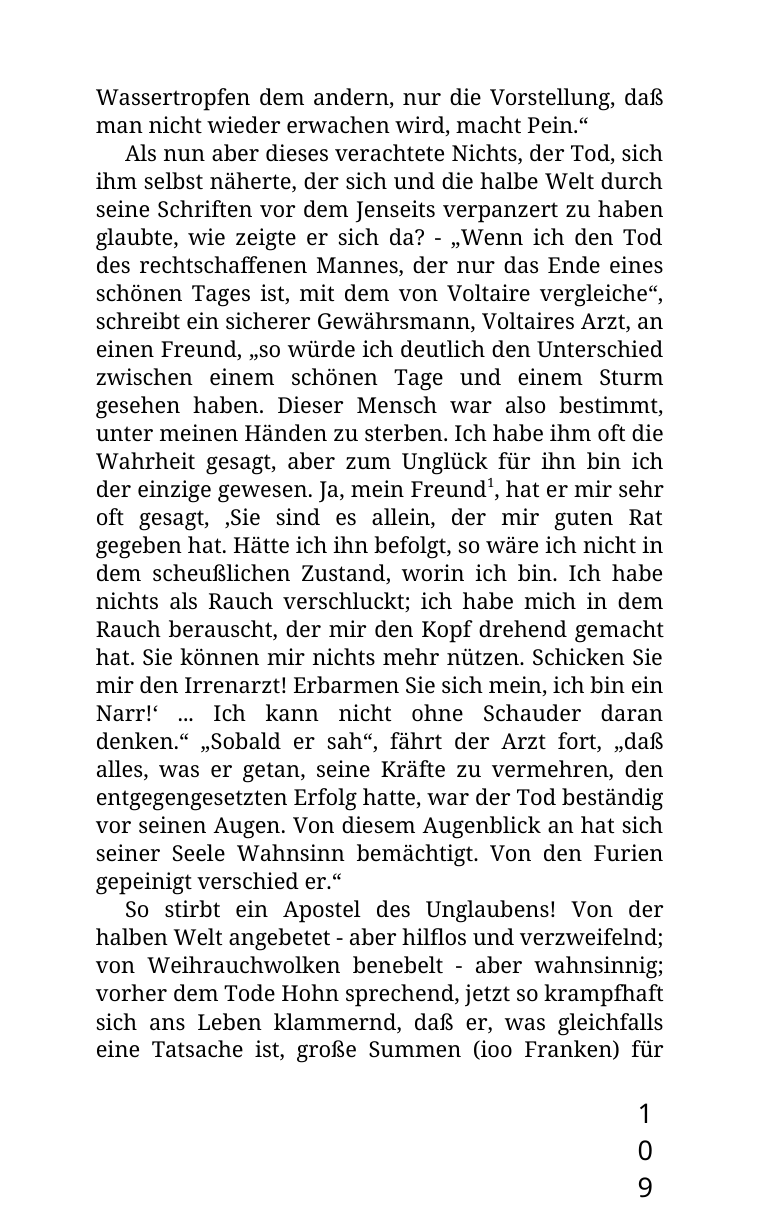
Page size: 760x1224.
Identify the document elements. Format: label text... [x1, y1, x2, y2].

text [96, 895, 664, 1063]
text Als nun aber dieses verachtete Nichts, der Tod, sich ihm selbst näherte, der sich und die halbe Welt durch seine Schriften vor dem Jenseits verpanzert zu haben glaubte, wie zeigte er sich da? - „Wenn ich den Tod des rechtschaffenen Mannes, der nur das Ende eines schönen Tages ist, mit dem von Voltaire vergleiche“, schreibt ein sicherer Gewährsmann, Voltaires Arzt, an einen Freund, „so würde ich deutlich den Unterschied zwischen einem schönen Tage und einem Sturm gesehen haben. Dieser Mensch war also bestimmt, unter meinen Händen zu sterben. Ich habe ihm oft die Wahrheit gesagt, aber zum Unglück für ihn bin ich der einzige gewesen. Ja, mein Freund1, hat er mir sehr oft gesagt, ,Sie sind es allein, der mir guten Rat gegeben hat. Hätte ich ihn befolgt, so wäre ich nicht in dem scheußlichen Zustand, worin ich bin. Ich habe nichts als Rauch verschluckt; ich habe mich in dem Rauch berauscht, der mir den Kopf drehend gemacht hat. Sie können mir nichts mehr nützen. Schicken Sie mir den Irrenarzt! Erbarmen Sie sich mein, ich bin ein Narr!‘ ... Ich kann nicht ohne Schauder daran denken.“ „Sobald er sah“, fährt der Arzt fort, „daß alles, was er getan, seine Kräfte zu vermehren, den entgegengesetzten Erfolg hatte, war der Tod beständig vor seinen Augen. Von diesem Augenblick an hat sich seiner Seele Wahnsinn bemächtigt. Von den Furien gepeinigt verschied er.“ [96, 139, 664, 895]
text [96, 83, 664, 139]
